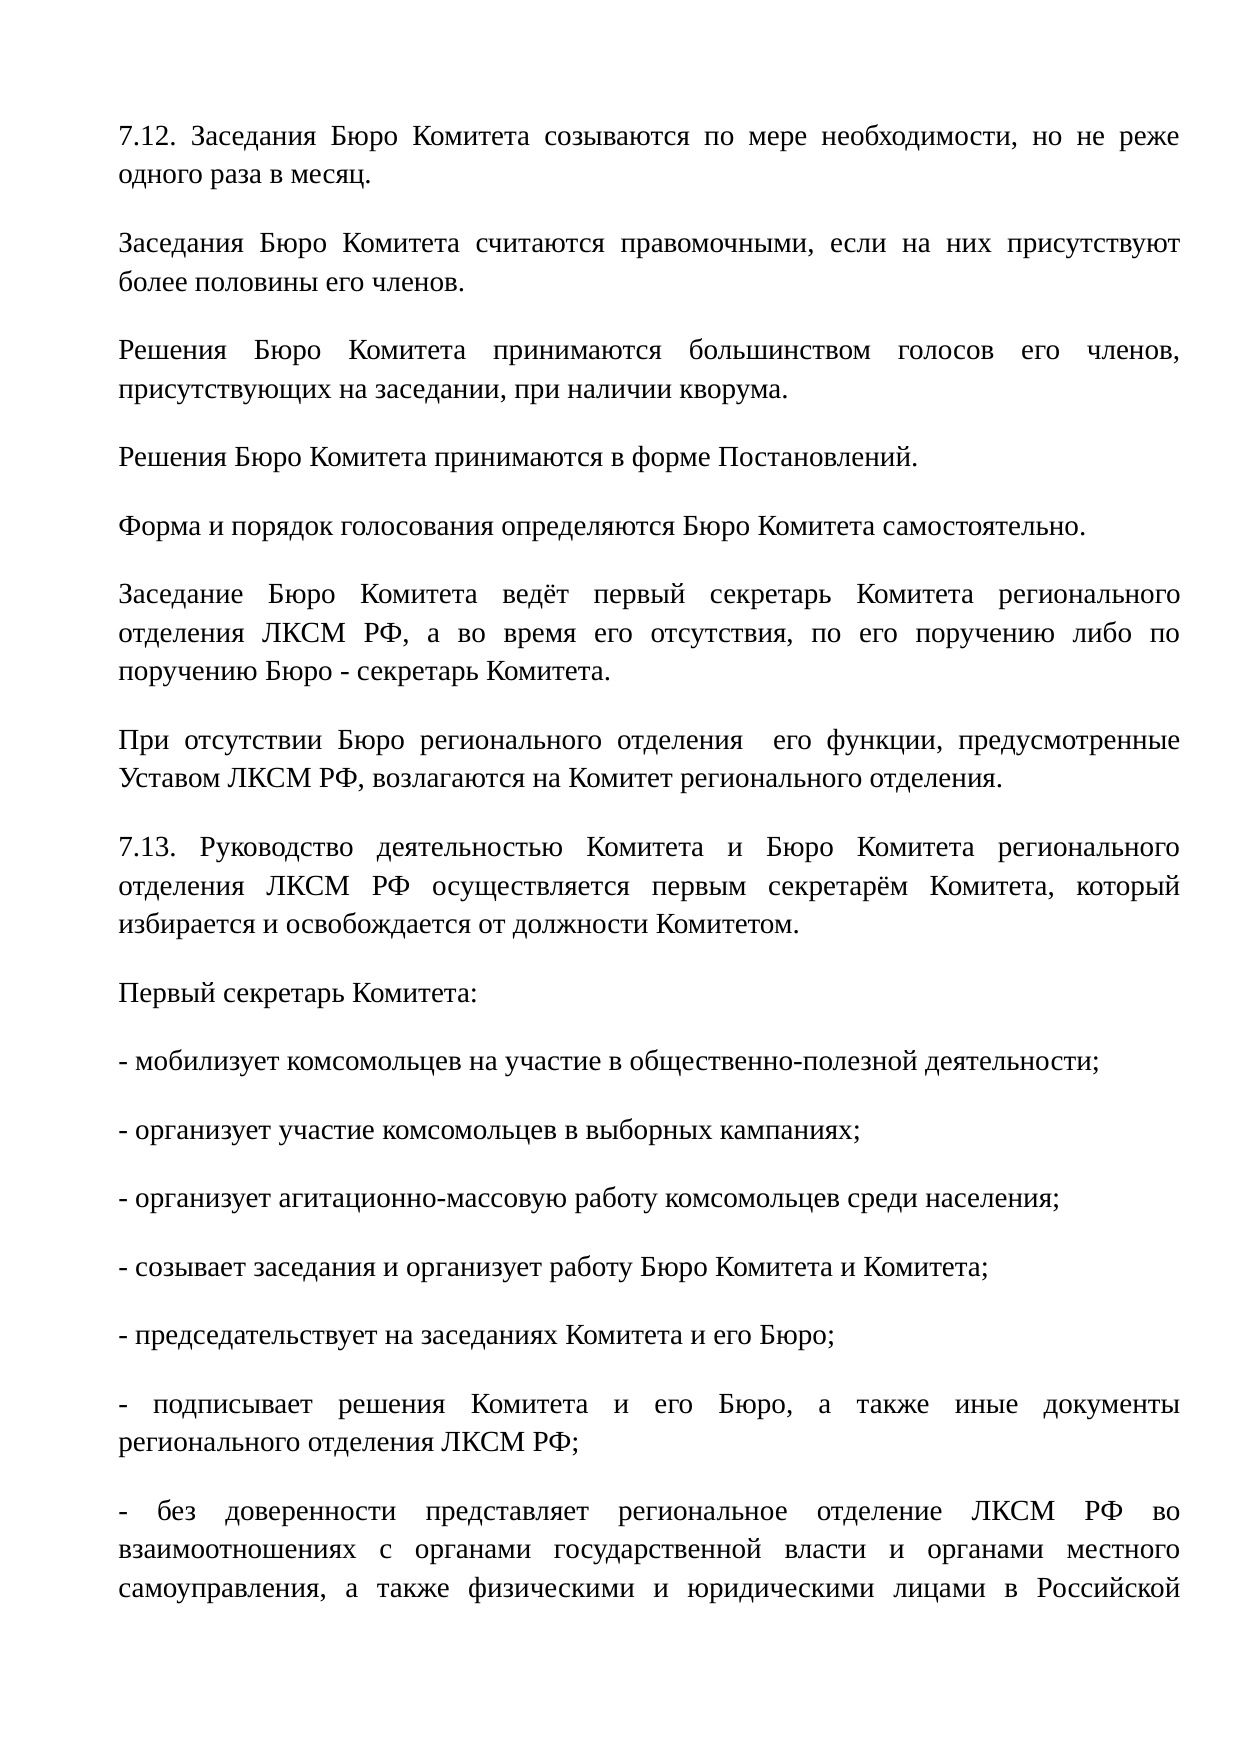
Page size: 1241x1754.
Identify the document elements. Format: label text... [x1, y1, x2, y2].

text - организует участие комсомольцев в выборных кампаниях; [118, 1112, 1181, 1145]
text 7.12. Заседания Бюро Комитета созываются по мере необходимости, но не реже одного раза в месяц. [118, 118, 1181, 190]
text Заседание Бюро Комитета ведёт первый секретарь Комитета регионального отделения ЛКСМ РФ, а во время его отсутствия, по его поручению либо по поручению Бюро - секретарь Комитета. [118, 576, 1181, 687]
text Решения Бюро Комитета принимаются большинством голосов его членов, присутствующих на заседании, при наличии кворума. [118, 332, 1181, 404]
text - мобилизует комсомольцев на участие в общественно-полезной деятельности; [118, 1043, 1181, 1077]
text При отсутствии Бюро регионального отделения его функции, предусмотренные Уставом ЛКСМ РФ, возлагаются на Комитет регионального отделения. [118, 722, 1181, 794]
text Решения Бюро Комитета принимаются в форме Постановлений. [118, 439, 1181, 473]
text - подписывает решения Комитета и его Бюро, а также иные документы регионального отделения ЛКСМ РФ; [118, 1386, 1181, 1458]
text - созывает заседания и организует работу Бюро Комитета и Комитета; [118, 1249, 1181, 1282]
text Заседания Бюро Комитета считаются правомочными, если на них присутствуют более половины его членов. [118, 225, 1181, 297]
text 7.13. Руководство деятельностью Комитета и Бюро Комитета регионального отделения ЛКСМ РФ осуществляется первым секретарём Комитета, который избирается и освобождается от должности Комитетом. [118, 829, 1181, 940]
text Первый секретарь Комитета: [118, 975, 1181, 1008]
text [118, 1493, 1181, 1604]
text - председательствует на заседаниях Комитета и его Бюро; [118, 1317, 1181, 1351]
text Форма и порядок голосования определяются Бюро Комитета самостоятельно. [118, 508, 1181, 541]
text - организует агитационно-массовую работу комсомольцев среди населения; [118, 1180, 1181, 1214]
